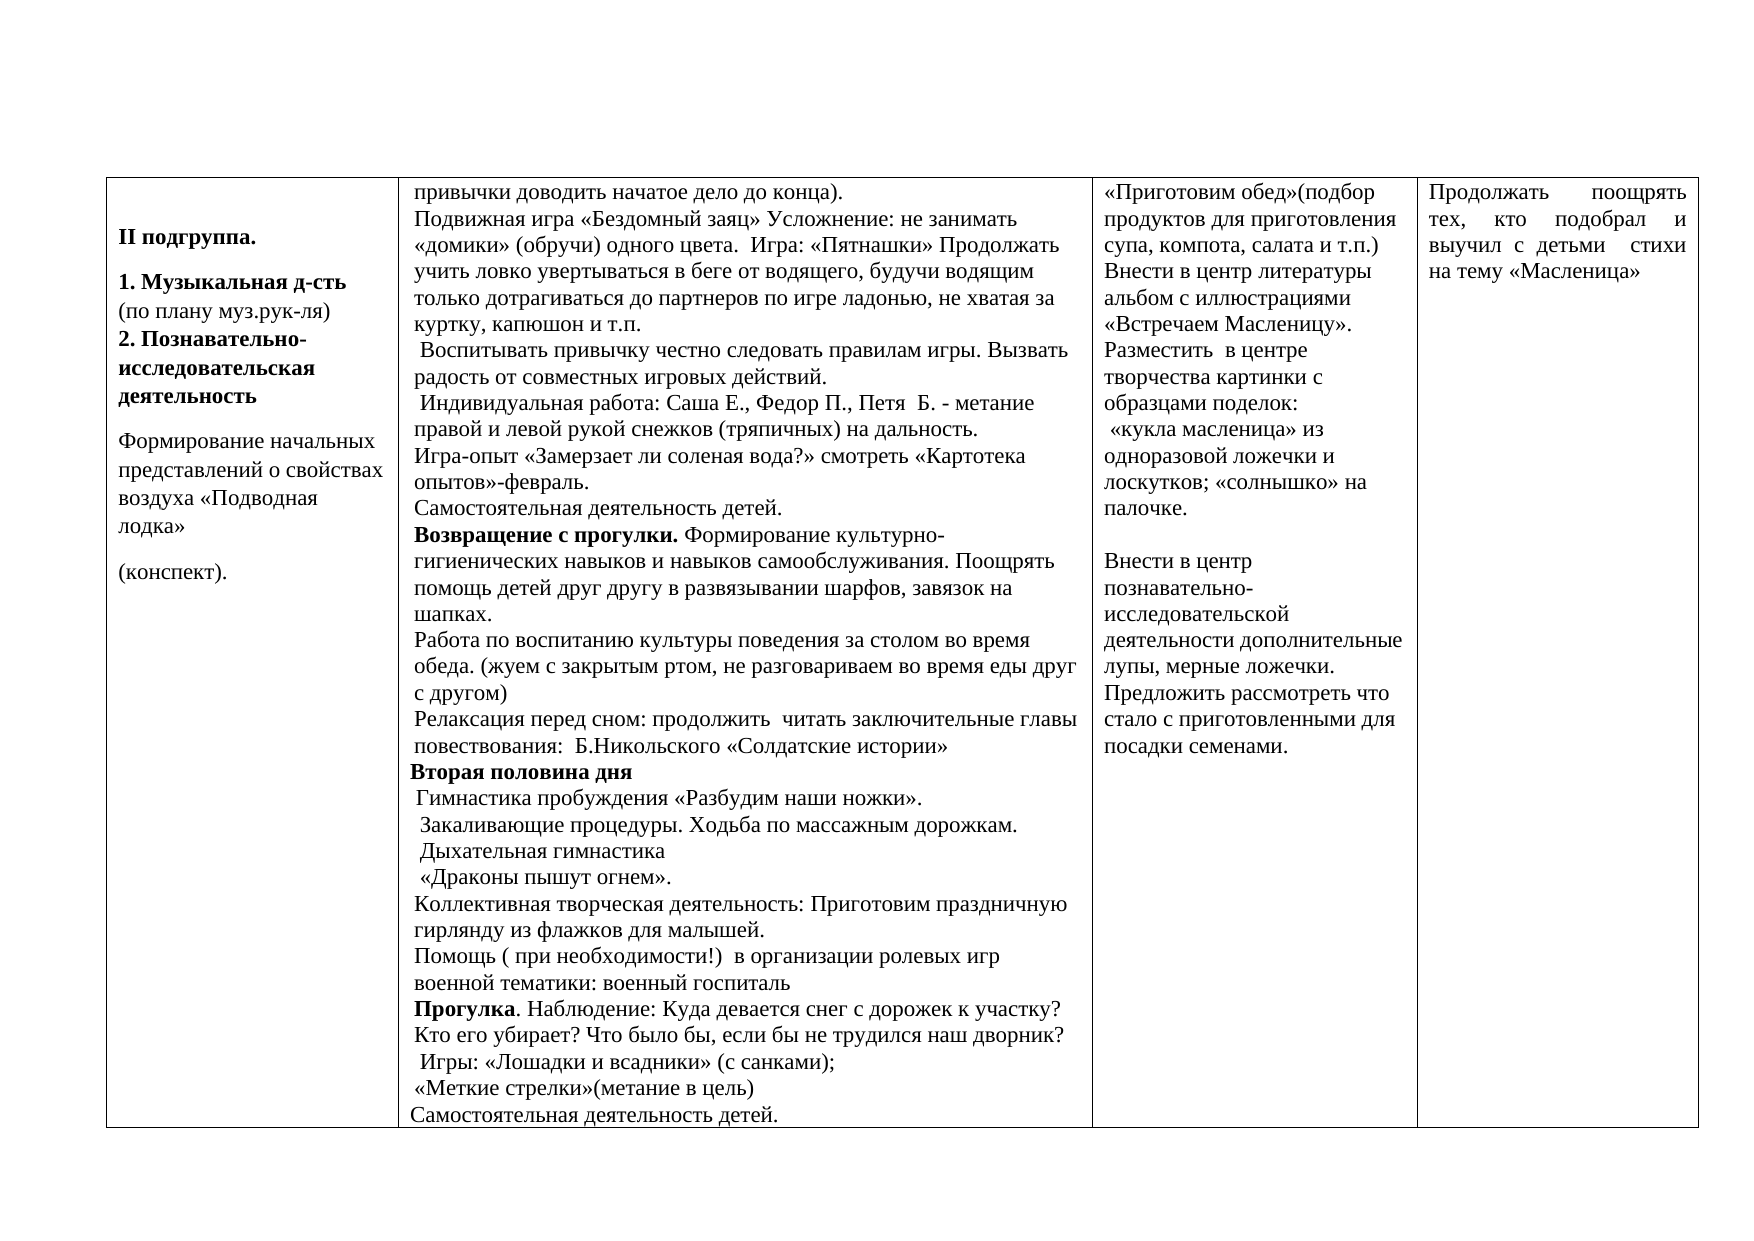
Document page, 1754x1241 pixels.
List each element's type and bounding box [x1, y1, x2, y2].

table_cell [1093, 178, 1417, 1127]
table_cell [1418, 178, 1698, 1127]
table_cell [107, 178, 398, 1127]
table_cell [399, 178, 1092, 1127]
